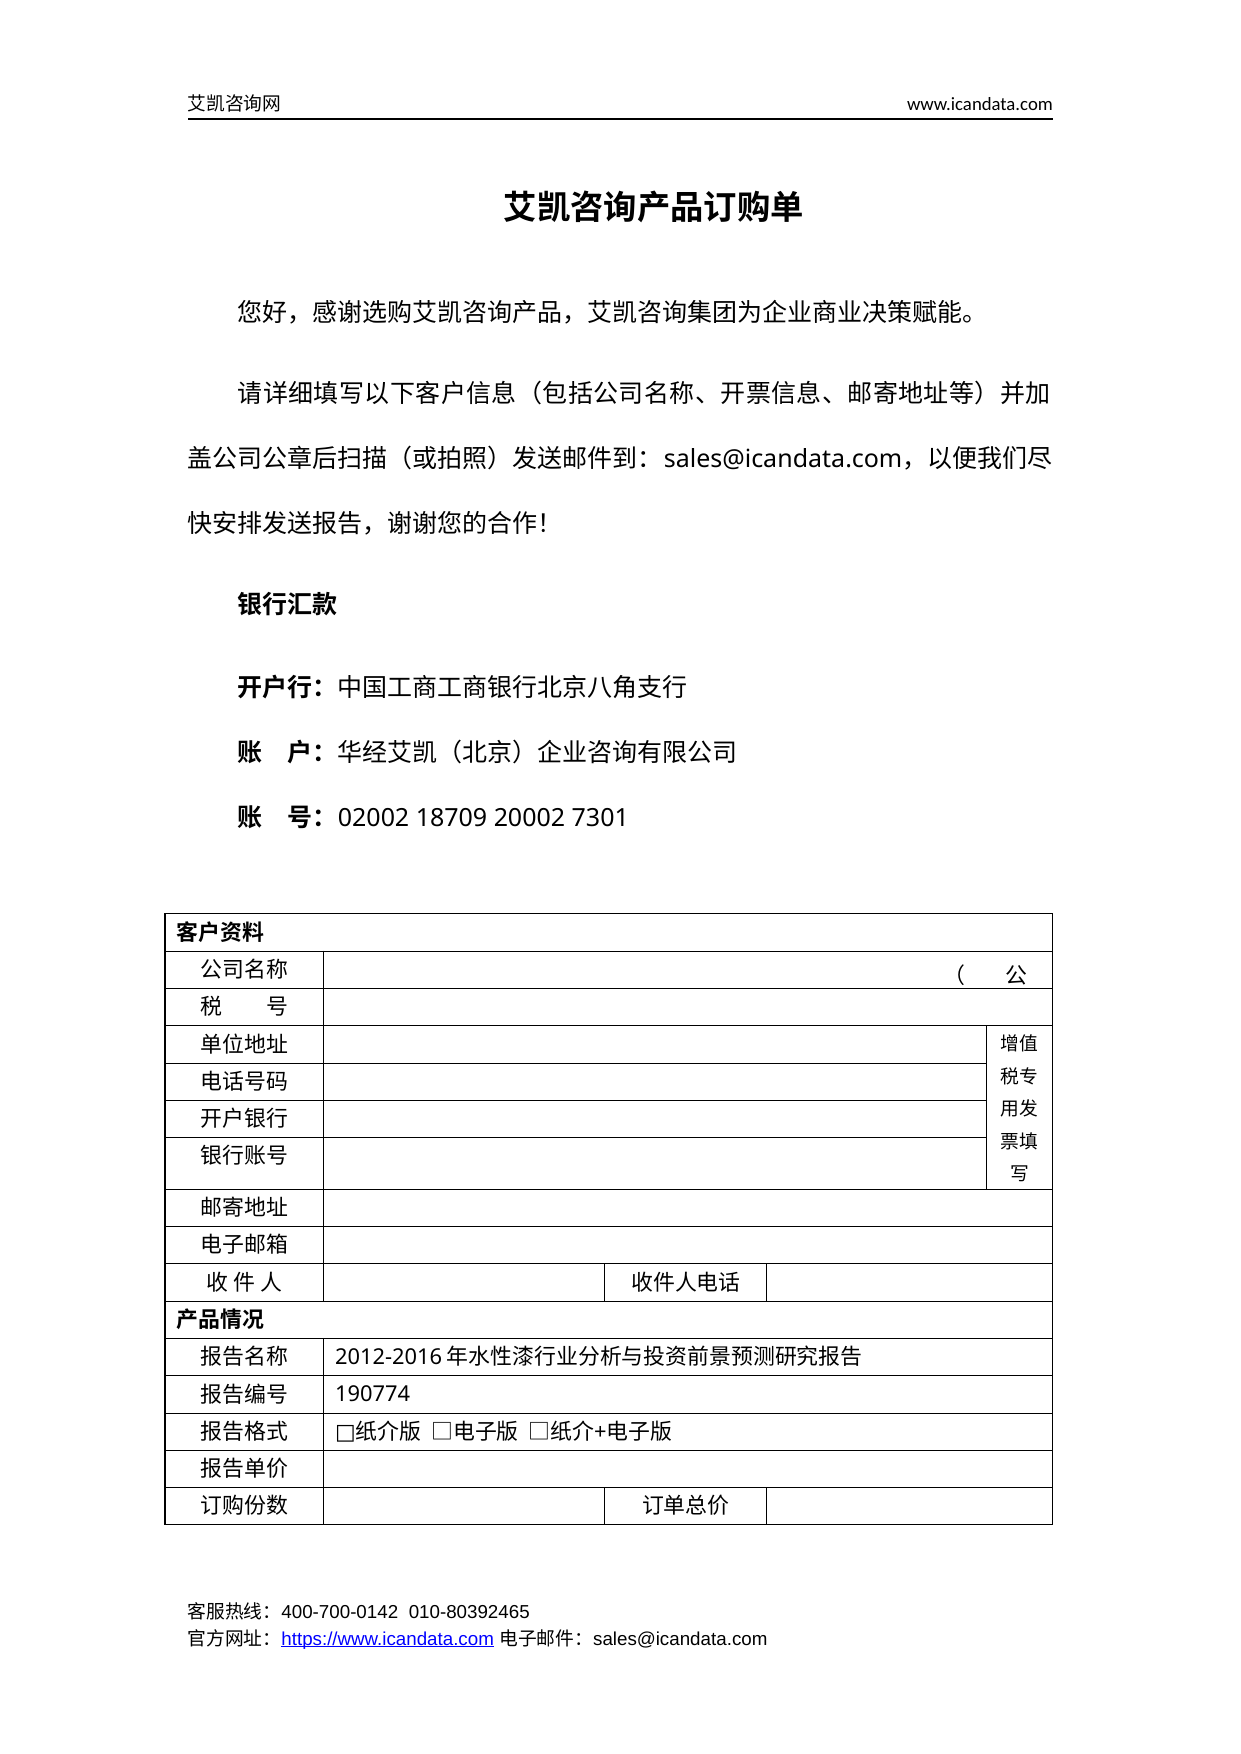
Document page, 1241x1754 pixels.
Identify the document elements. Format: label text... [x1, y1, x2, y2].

table_cell 单位地址 [166, 1026, 323, 1062]
table_cell 收 件 人 [166, 1264, 323, 1301]
table_cell [324, 1101, 986, 1137]
table_cell [767, 1488, 1052, 1524]
table_cell 增值税专用发票填写 [987, 1026, 1052, 1189]
table_cell [324, 1227, 1052, 1263]
table_cell 报告名称 [166, 1339, 323, 1375]
text 银行汇款 [187, 570, 1053, 635]
table_cell 电话号码 [166, 1064, 323, 1100]
table_cell [324, 989, 1052, 1025]
table_cell 订单总价 [605, 1488, 766, 1524]
table_cell [324, 1138, 986, 1189]
text 请详细填写以下客户信息（包括公司名称、开票信息、邮寄地址等）并加盖公司公章后扫描（或拍照）发送邮件到：sales@icandata.com，以便我们尽快安排发送报告，谢谢您的合作！ [187, 359, 1053, 554]
table_cell 收件人电话 [605, 1264, 766, 1301]
text 开户行：中国工商工商银行北京八角支行 [187, 653, 1053, 718]
table_cell [324, 1026, 986, 1062]
table_cell 开户银行 [166, 1101, 323, 1137]
text 艾凯咨询产品订购单 [187, 172, 1053, 237]
table_cell 2012-2016年水性漆行业分析与投资前景预测研究报告 [324, 1339, 1052, 1375]
table_cell [324, 1488, 604, 1524]
table_cell 报告格式 [166, 1414, 323, 1450]
table_cell [324, 1451, 1052, 1487]
table_cell [767, 1264, 1052, 1301]
table_cell 邮寄地址 [166, 1190, 323, 1226]
table_header 客户资料 [166, 914, 1052, 951]
table_cell 产品情况 [166, 1302, 1052, 1338]
table_cell [324, 1190, 1052, 1226]
table_cell 订购份数 [166, 1488, 323, 1524]
table_cell [324, 1064, 986, 1100]
table_cell 公司名称 [166, 952, 323, 988]
table_cell 190774 [324, 1376, 1052, 1412]
table_cell 报告编号 [166, 1376, 323, 1412]
table_cell □纸介版 □电子版 □纸介+电子版 [324, 1414, 1052, 1450]
table_cell 银行账号 [166, 1138, 323, 1189]
table_cell [324, 1264, 604, 1301]
table_cell 报告单价 [166, 1451, 323, 1487]
table_cell 电子邮箱 [166, 1227, 323, 1263]
table_cell [324, 952, 1052, 988]
text 账 户：华经艾凯（北京）企业咨询有限公司 [187, 718, 1053, 783]
text 您好，感谢选购艾凯咨询产品，艾凯咨询集团为企业商业决策赋能。 [187, 278, 1053, 343]
table_cell 税 号 [166, 989, 323, 1025]
text 账 号：02002 18709 20002 7301 [187, 783, 1053, 848]
